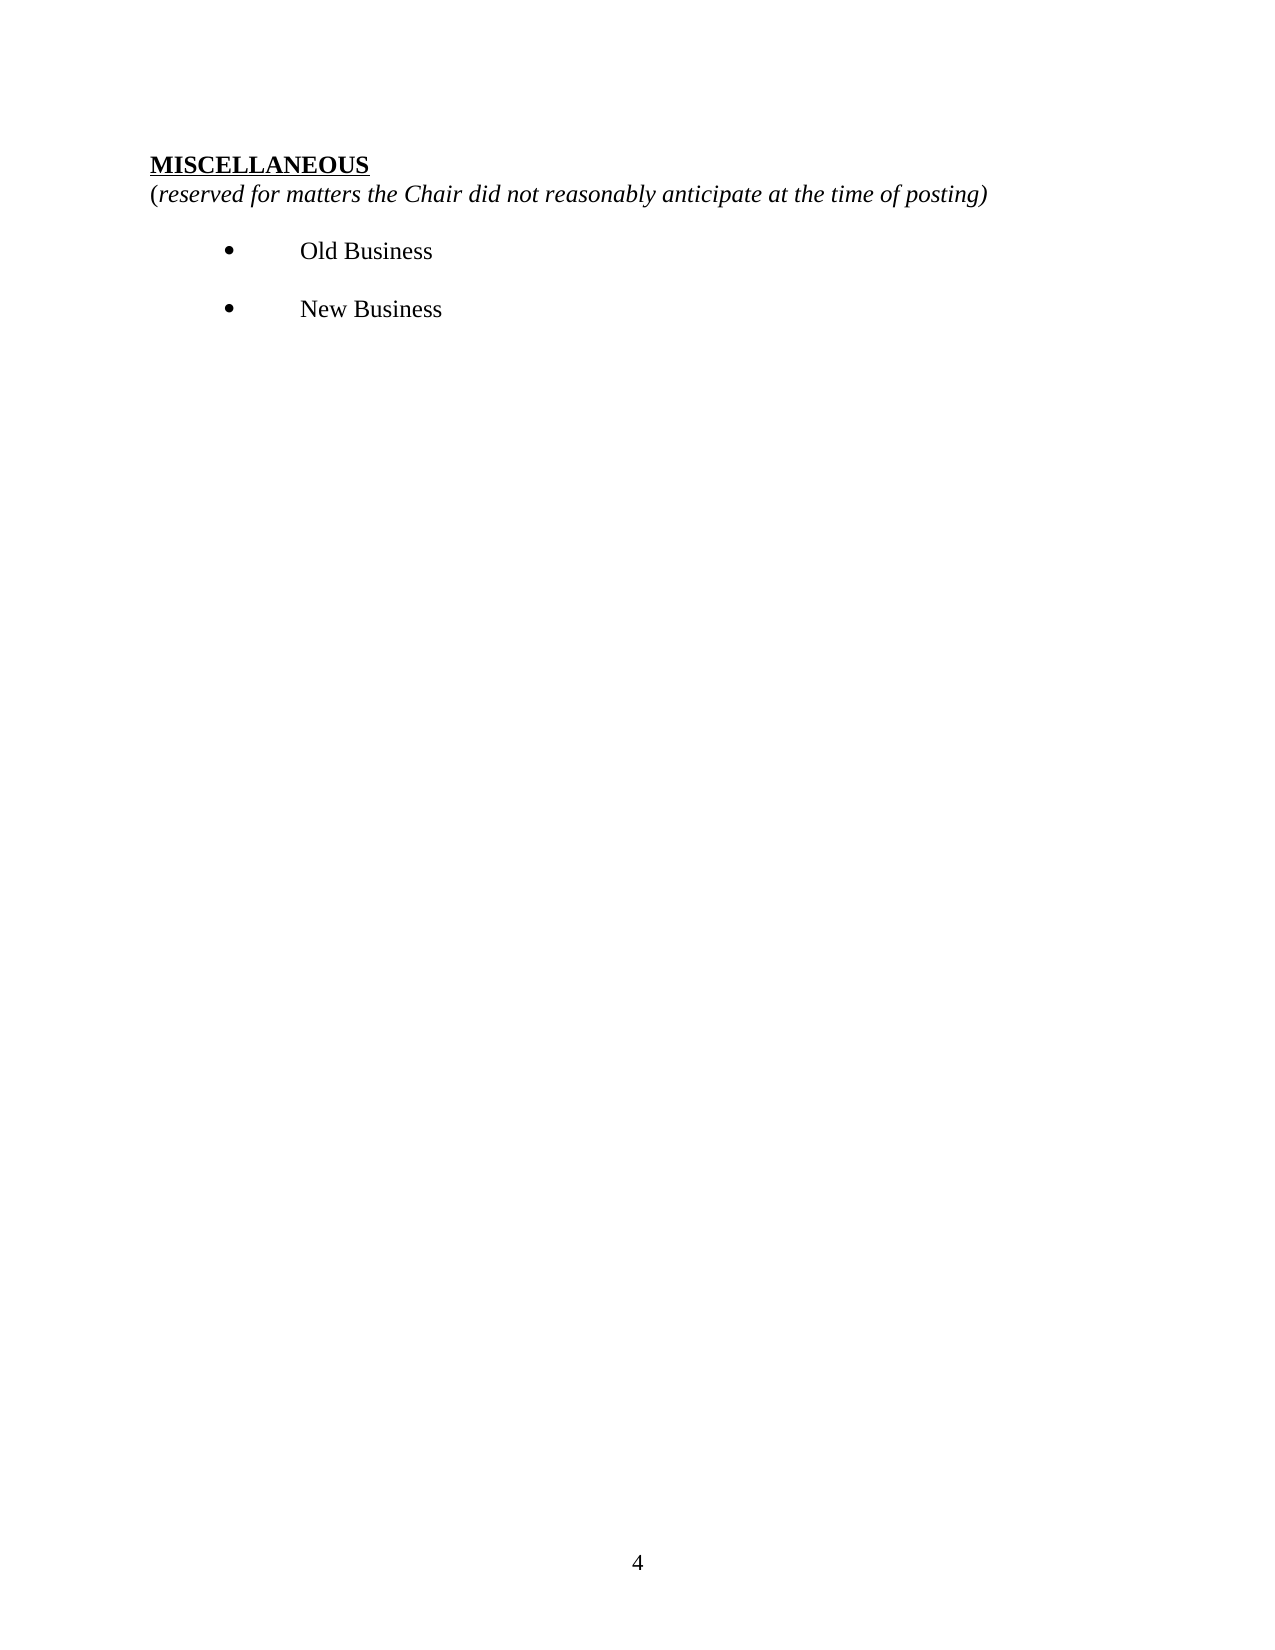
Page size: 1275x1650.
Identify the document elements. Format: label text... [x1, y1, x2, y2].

text (reserved for matters the Chair did not reasonably anticipate at the time of posting) [150, 179, 1125, 207]
list Old Business [225, 236, 1125, 265]
list New Business [225, 294, 1125, 322]
text MISCELLANEOUS [150, 150, 1125, 179]
